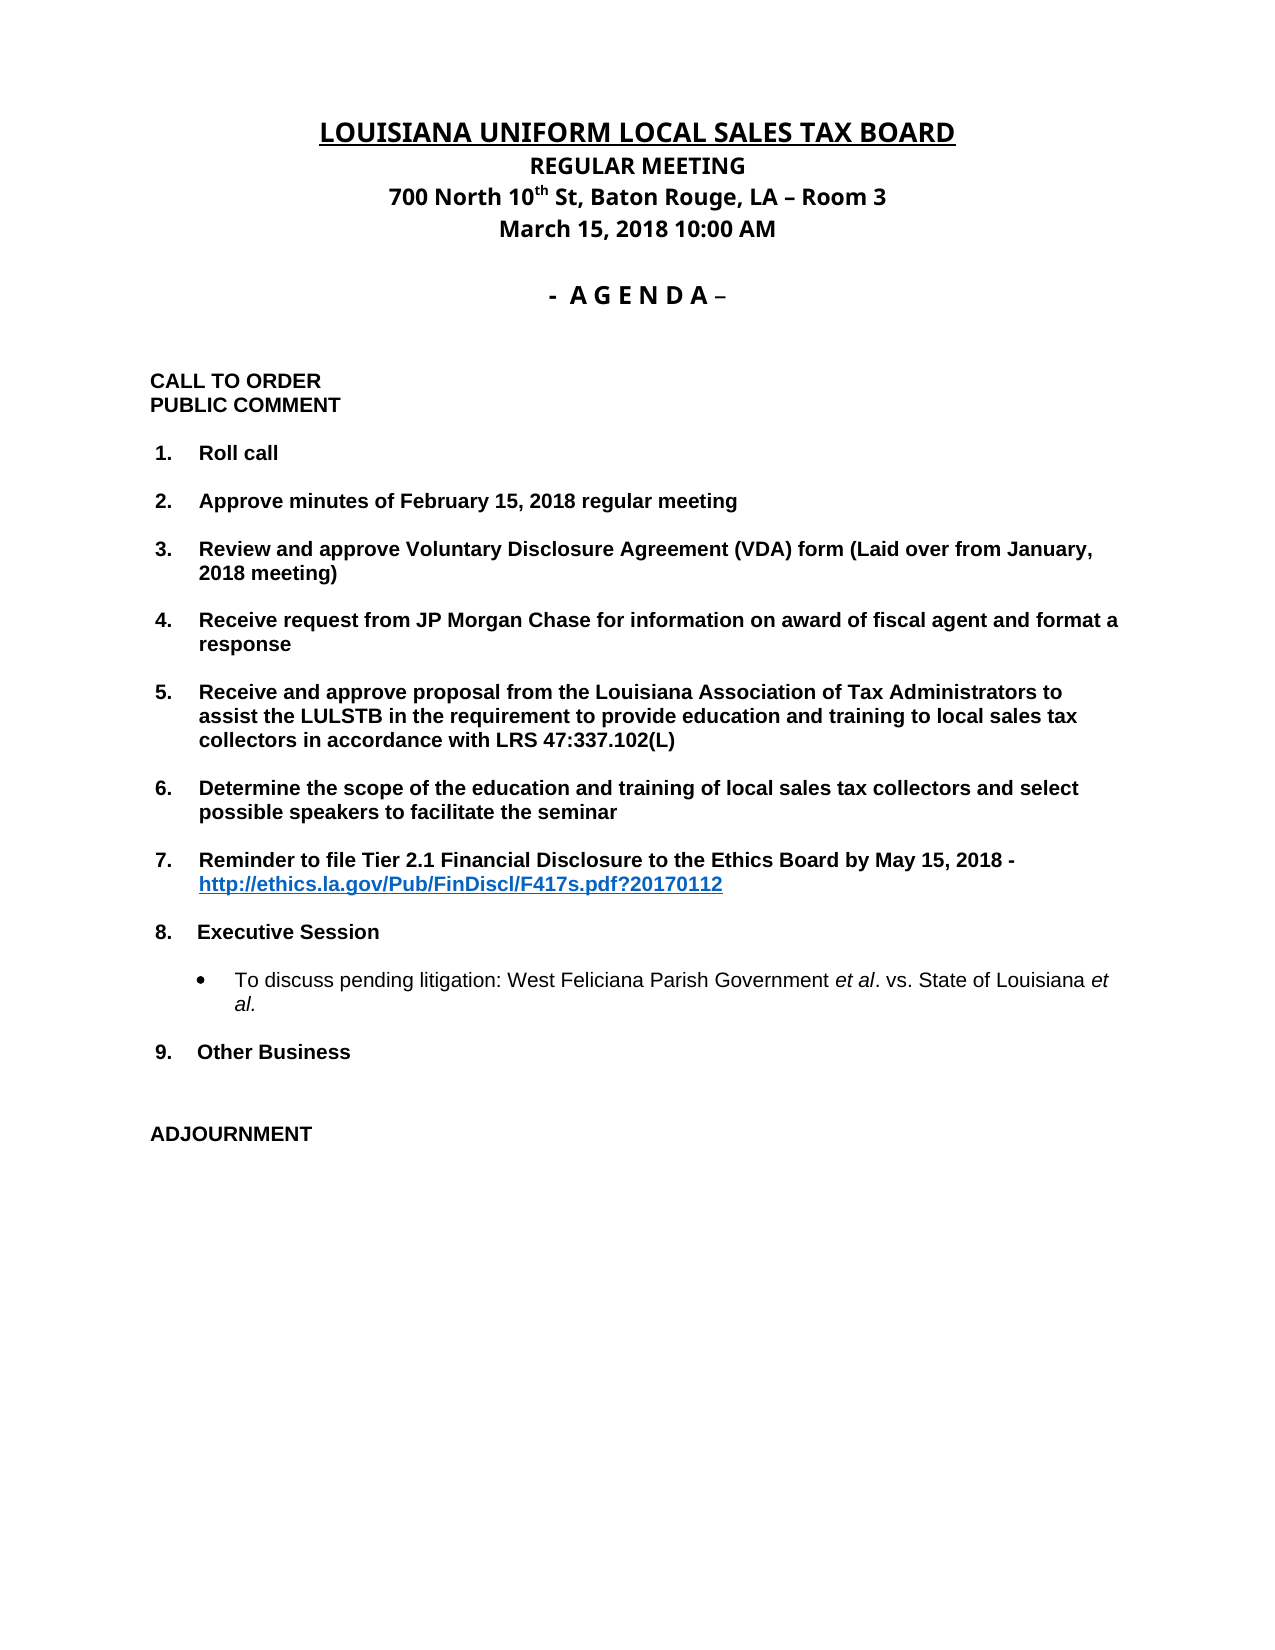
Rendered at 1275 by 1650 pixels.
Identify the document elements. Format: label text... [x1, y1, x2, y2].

list Receive and approve proposal from the Louisiana Association of Tax Administrators to assist the LULSTB in the requirement to provide education and training to local sales tax collectors in accordance with LRS 47:337.102(L) [155, 680, 1125, 752]
list Executive Session [155, 920, 1125, 944]
list Approve minutes of February 15, 2018 regular meeting [155, 488, 1125, 512]
list Other Business [155, 1040, 1125, 1064]
list Roll call [155, 441, 1125, 464]
text March 15, 2018 10:00 AM [150, 212, 1125, 244]
text REGULAR MEETING [150, 150, 1125, 181]
text 700 North 10th St, Baton Rouge, LA – Room 3 [150, 181, 1125, 212]
list To discuss pending litigation: West Feliciana Parish Government et al. vs. State of Louisiana et al. [197, 968, 1125, 1016]
text ADJOURNMENT [150, 1122, 1125, 1146]
text CALL TO ORDER [150, 369, 1125, 393]
text PUBLIC COMMENT [150, 393, 1125, 417]
text LOUISIANA UNIFORM LOCAL SALES TAX BOARD [150, 113, 1125, 150]
list Review and approve Voluntary Disclosure Agreement (VDA) form (Laid over from January, 2018 meeting) [155, 536, 1125, 584]
list Reminder to file Tier 2.1 Financial Disclosure to the Ethics Board by May 15, 2018 - http://ethics.la.gov/Pub/FinDiscl/F417s.pdf?20170112 [155, 848, 1125, 896]
list Determine the scope of the education and training of local sales tax collectors and select possible speakers to facilitate the seminar [155, 776, 1125, 824]
list Receive request from JP Morgan Chase for information on award of fiscal agent and format a response [155, 608, 1125, 656]
text - A G E N D A – [150, 278, 1125, 312]
